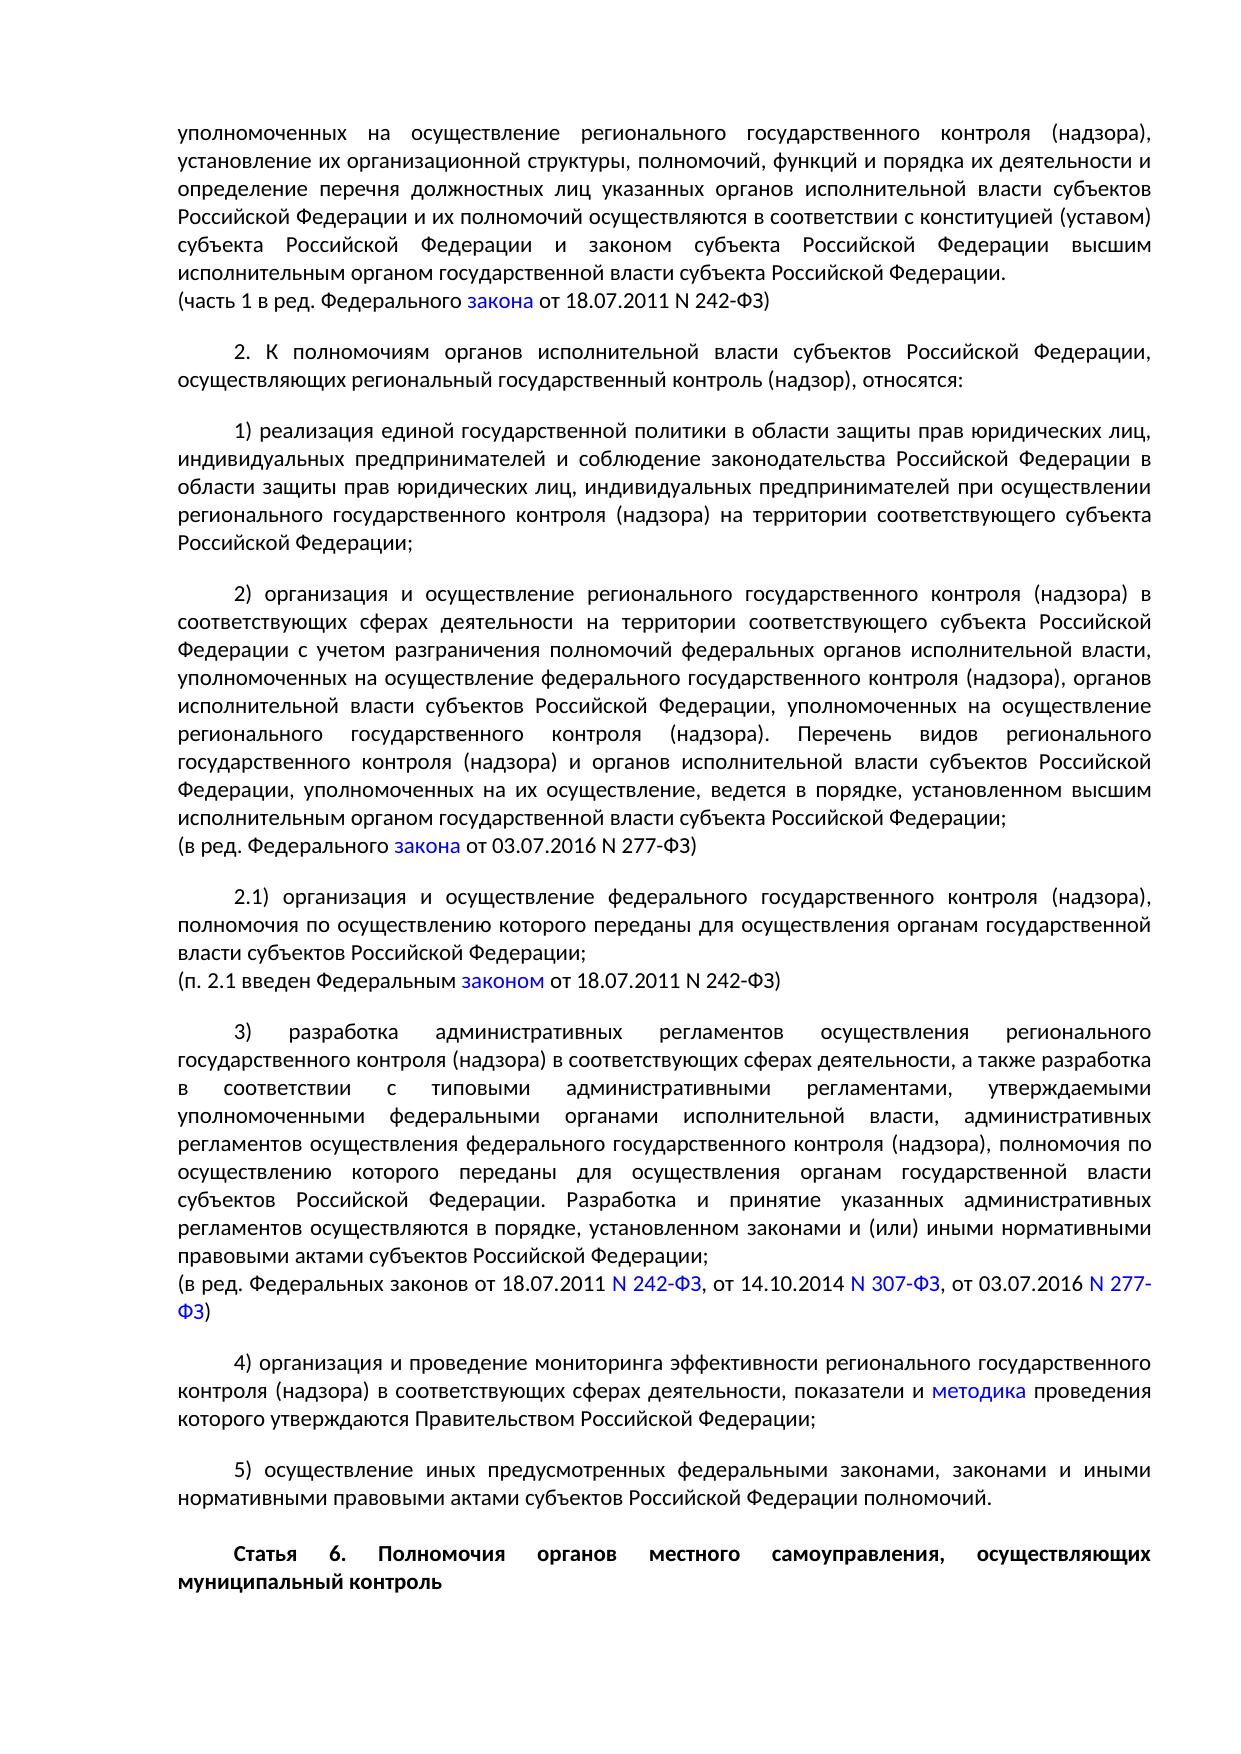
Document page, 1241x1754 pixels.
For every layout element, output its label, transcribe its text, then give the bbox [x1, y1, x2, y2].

text 2.1) организация и осуществление федерального государственного контроля (надзора), полномочия по осуществлению которого переданы для осуществления органам государственной власти субъектов Российской Федерации; [177, 882, 1152, 966]
text 2) организация и осуществление регионального государственного контроля (надзора) в соответствующих сферах деятельности на территории соответствующего субъекта Российской Федерации с учетом разграничения полномочий федеральных органов исполнительной власти, уполномоченных на осуществление федерального государственного контроля (надзора), органов исполнительной власти субъектов Российской Федерации, уполномоченных на осуществление регионального государственного контроля (надзора). Перечень видов регионального государственного контроля (надзора) и органов исполнительной власти субъектов Российской Федерации, уполномоченных на их осуществление, ведется в порядке, установленном высшим исполнительным органом государственной власти субъекта Российской Федерации; [177, 579, 1152, 831]
text (часть 1 в ред. Федерального закона от 18.07.2011 N 242-ФЗ) [177, 286, 1152, 314]
text 5) осуществление иных предусмотренных федеральными законами, законами и иными нормативными правовыми актами субъектов Российской Федерации полномочий. [177, 1455, 1152, 1511]
text 4) организация и проведение мониторинга эффективности регионального государственного контроля (надзора) в соответствующих сферах деятельности, показатели и методика проведения которого утверждаются Правительством Российской Федерации; [177, 1348, 1152, 1432]
text (в ред. Федерального закона от 03.07.2016 N 277-ФЗ) [177, 831, 1152, 859]
text (п. 2.1 введен Федеральным законом от 18.07.2011 N 242-ФЗ) [177, 966, 1152, 994]
text 2. К полномочиям органов исполнительной власти субъектов Российской Федерации, осуществляющих региональный государственный контроль (надзор), относятся: [177, 337, 1152, 393]
text 3) разработка административных регламентов осуществления регионального государственного контроля (надзора) в соответствующих сферах деятельности, а также разработка в соответствии с типовыми административными регламентами, утверждаемыми уполномоченными федеральными органами исполнительной власти, административных регламентов осуществления федерального государственного контроля (надзора), полномочия по осуществлению которого переданы для осуществления органам государственной власти субъектов Российской Федерации. Разработка и принятие указанных административных регламентов осуществляются в порядке, установленном законами и (или) иными нормативными правовыми актами субъектов Российской Федерации; [177, 1017, 1152, 1269]
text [177, 118, 1152, 286]
text (в ред. Федеральных законов от 18.07.2011 N 242-ФЗ, от 14.10.2014 N 307-ФЗ, от 03.07.2016 N 277-ФЗ) [177, 1269, 1152, 1326]
title Статья 6. Полномочия органов местного самоуправления, осуществляющих муниципальный контроль [177, 1539, 1152, 1596]
text 1) реализация единой государственной политики в области защиты прав юридических лиц, индивидуальных предпринимателей и соблюдение законодательства Российской Федерации в области защиты прав юридических лиц, индивидуальных предпринимателей при осуществлении регионального государственного контроля (надзора) на территории соответствующего субъекта Российской Федерации; [177, 416, 1152, 556]
